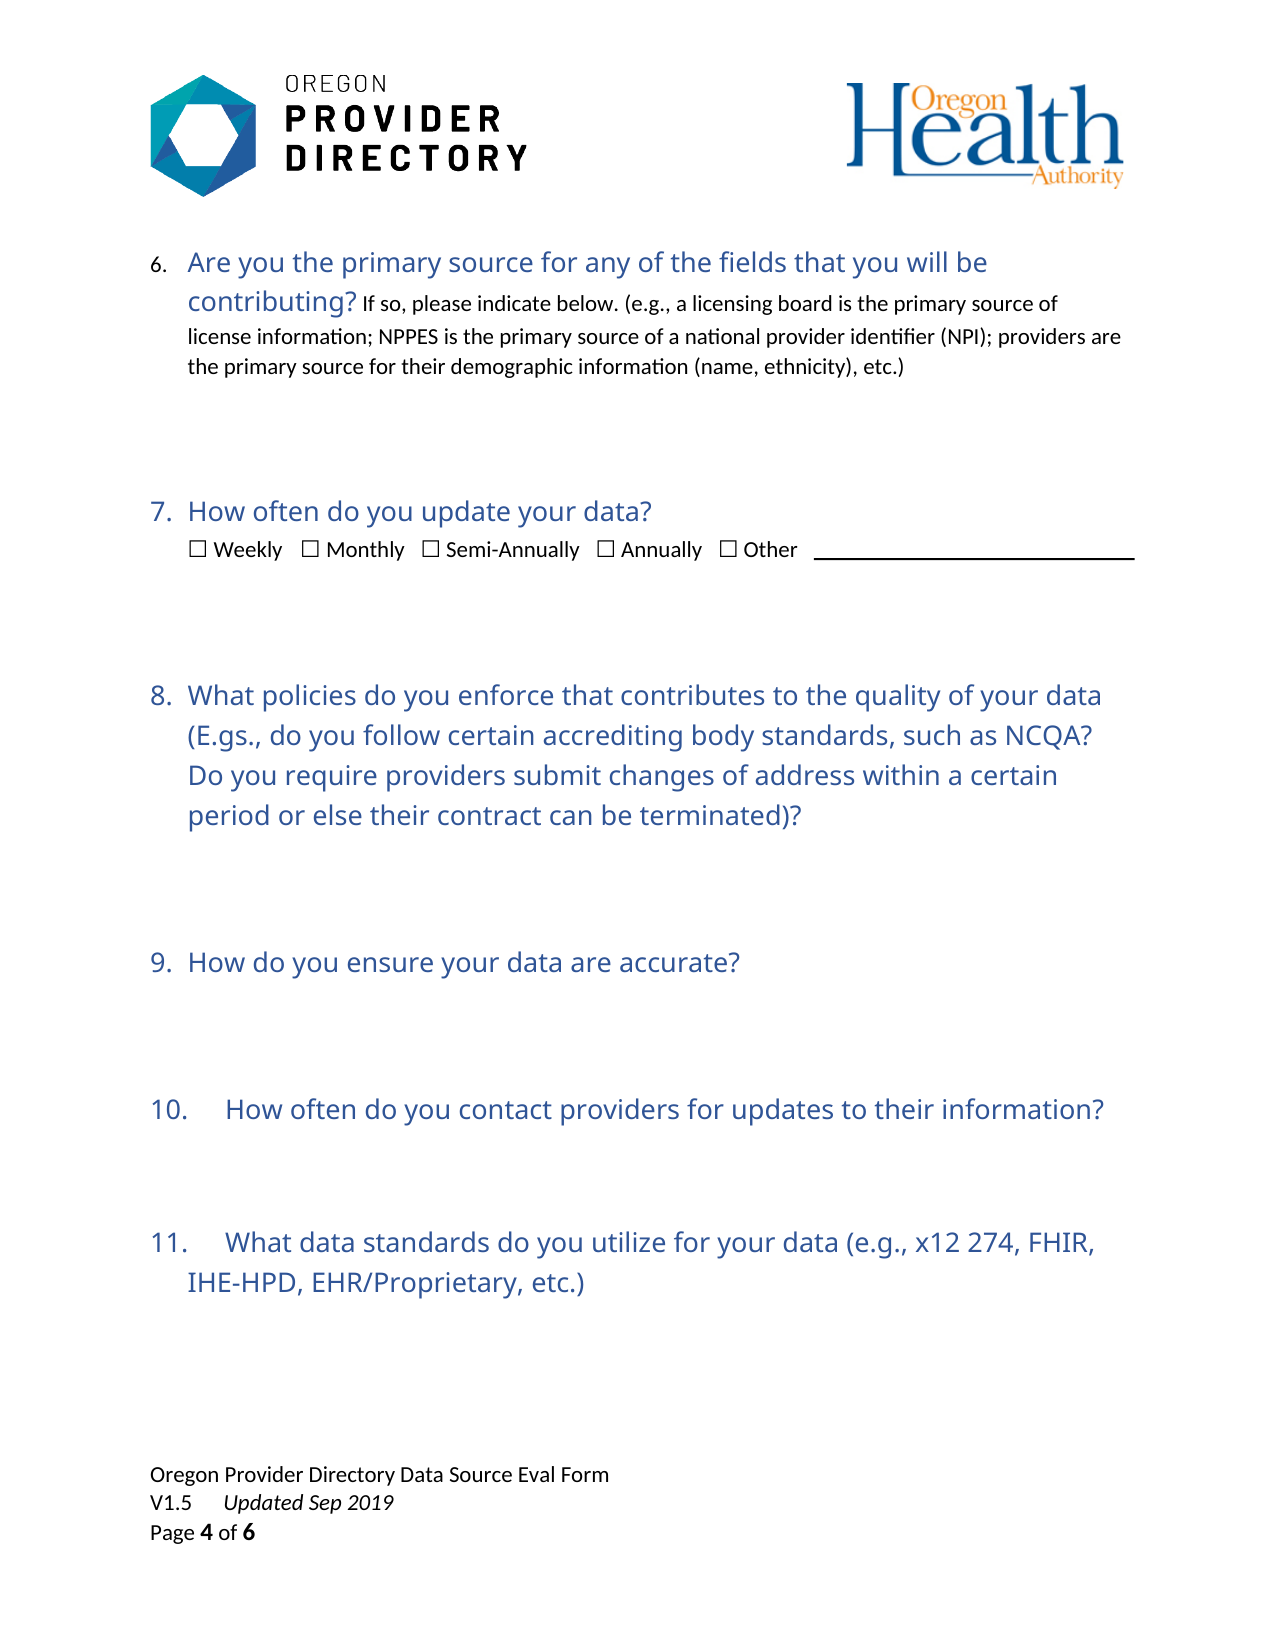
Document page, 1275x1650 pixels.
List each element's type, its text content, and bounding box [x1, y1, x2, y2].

subtitle How often do you contact providers for updates to their information? [150, 1090, 1125, 1127]
picture [150, 75, 527, 197]
subtitle How often do you update your data? [150, 493, 1125, 530]
list Weekly Monthly Semi-Annually Annually Other [187, 533, 1125, 564]
subtitle What policies do you enforce that contributes to the quality of your data (E.gs., do you follow certain accrediting body standards, such as NCQA? Do you require providers submit changes of address within a certain period or else their contract can be terminated)? [150, 677, 1125, 833]
subtitle What data standards do you utilize for your data (e.g., x12 274, FHIR, IHE-HPD, EHR/Proprietary, etc.) [150, 1224, 1125, 1301]
list Are you the primary source for any of the fields that you will be contributing? If so, please indicate below. (e.g., a licensing board is the primary source of license information; NPPES is the primary source of a national provider identifier (NPI); providers are the primary source for their demographic information (name, ethnicity), etc.) [150, 243, 1125, 380]
subtitle How do you ensure your data are accurate? [150, 943, 1125, 980]
picture [846, 83, 1124, 189]
